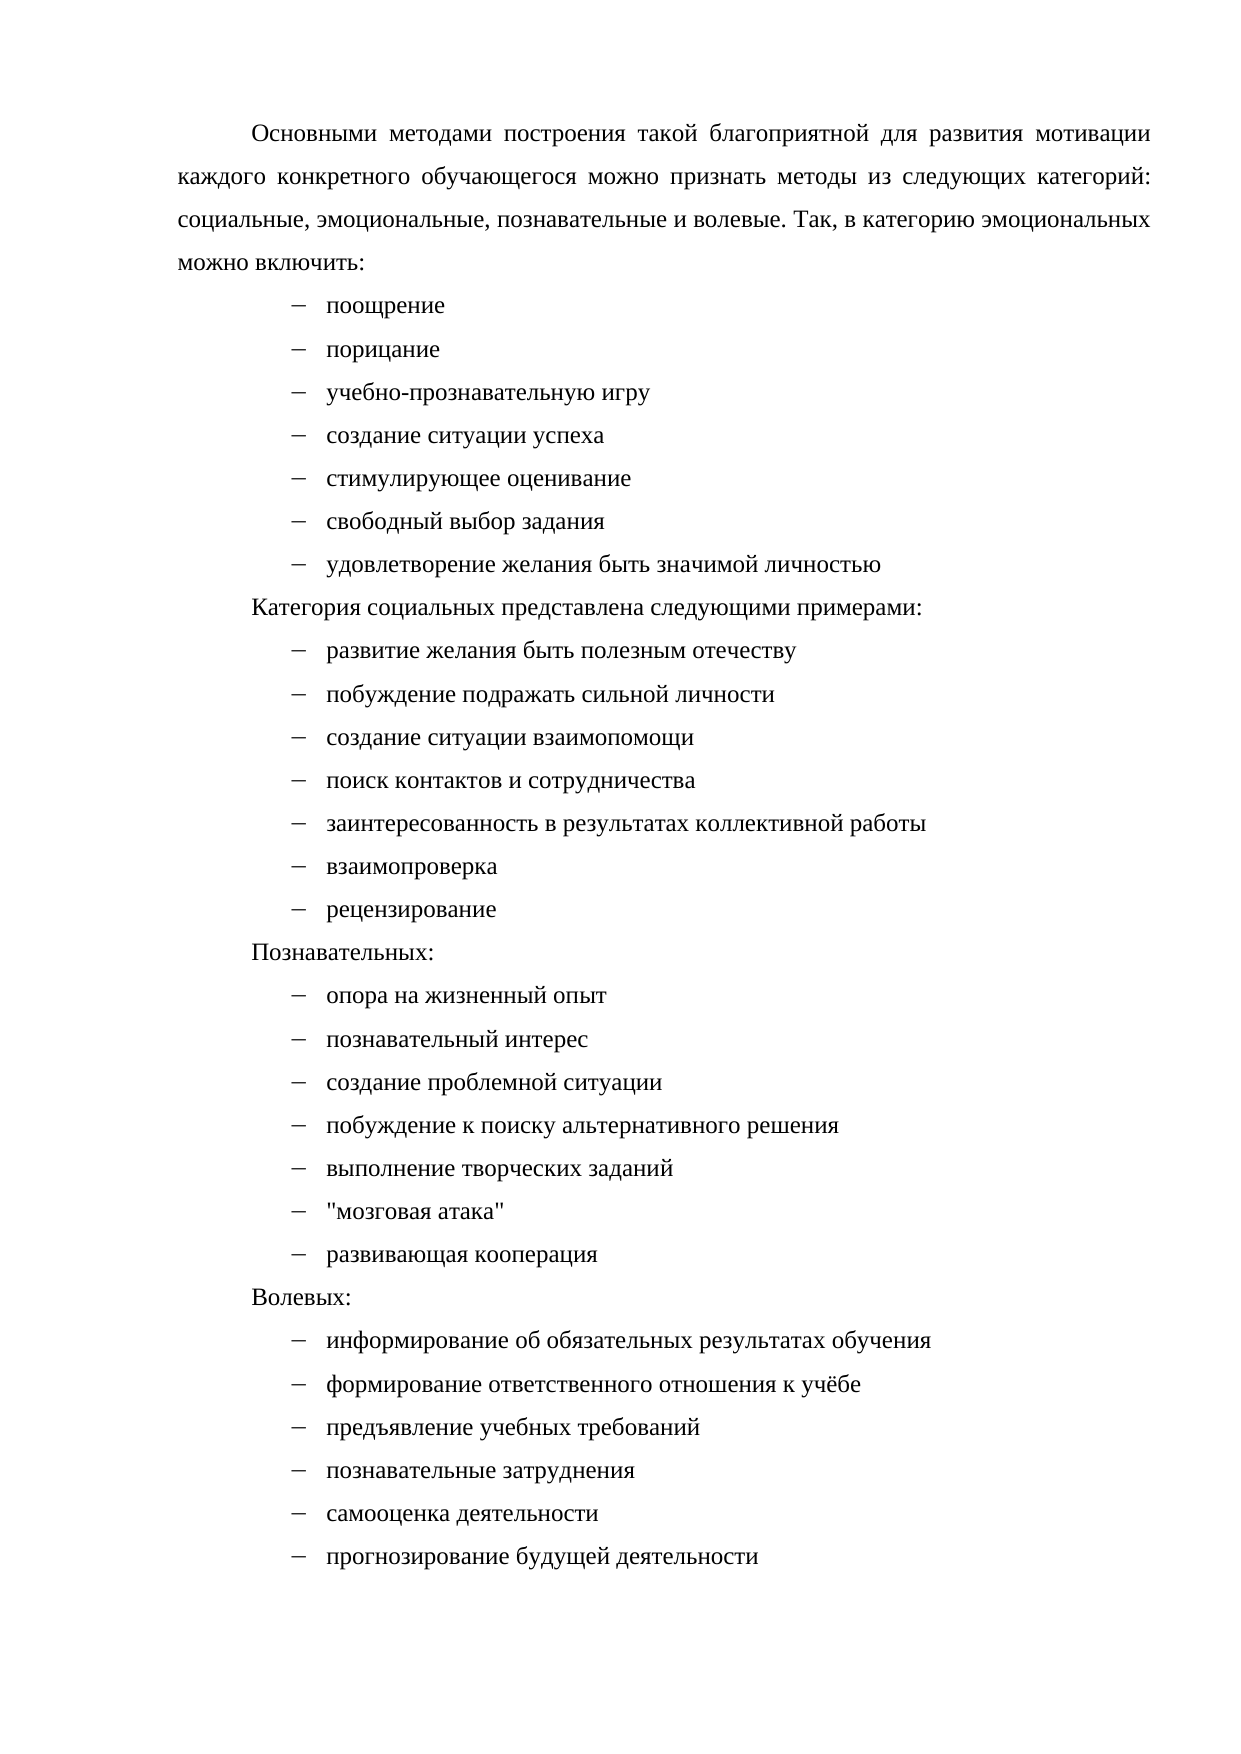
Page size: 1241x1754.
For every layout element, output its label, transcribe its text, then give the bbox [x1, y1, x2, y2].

text Волевых: [251, 1282, 1152, 1311]
list опора на жизненный опыт [288, 981, 1152, 1009]
list создание ситуации взаимопомощи [288, 722, 1152, 751]
list побуждение подражать сильной личности [288, 679, 1152, 707]
list свободный выбор задания [288, 506, 1152, 535]
text Познавательных: [177, 937, 1152, 966]
list учебно-прознавательную игру [288, 377, 1152, 406]
list "мозговая атака" [288, 1196, 1152, 1225]
list взаимопроверка [288, 851, 1152, 880]
list формирование ответственного отношения к учёбе [288, 1369, 1152, 1397]
list прогнозирование будущей деятельности [288, 1541, 1152, 1570]
list познавательные затруднения [288, 1455, 1152, 1484]
list рецензирование [288, 894, 1152, 923]
list предъявление учебных требований [288, 1412, 1152, 1441]
list заинтересованность в результатах коллективной работы [288, 808, 1152, 837]
list информирование об обязательных результатах обучения [288, 1326, 1152, 1354]
list познавательный интерес [288, 1024, 1152, 1052]
list поощрение [288, 291, 1152, 319]
list побуждение к поиску альтернативного решения [288, 1110, 1152, 1139]
list поиск контактов и сотрудничества [288, 765, 1152, 794]
list создание проблемной ситуации [288, 1067, 1152, 1096]
list порицание [288, 334, 1152, 362]
text Категория социальных представлена следующими примерами: [177, 592, 1152, 621]
list самооценка деятельности [288, 1498, 1152, 1527]
list развивающая кооперация [288, 1239, 1152, 1268]
list развитие желания быть полезным отечеству [288, 636, 1152, 664]
list выполнение творческих заданий [288, 1153, 1152, 1182]
list создание ситуации успеха [288, 420, 1152, 449]
list стимулирующее оценивание [288, 463, 1152, 492]
list удовлетворение желания быть значимой личностью [288, 549, 1152, 578]
text Основными методами построения такой благоприятной для развития мотивации каждого конкретного обучающегося можно признать методы из следующих категорий: социальные, эмоциональные, познавательные и волевые. Так, в категорию эмоциональных можно включить: [177, 118, 1152, 276]
